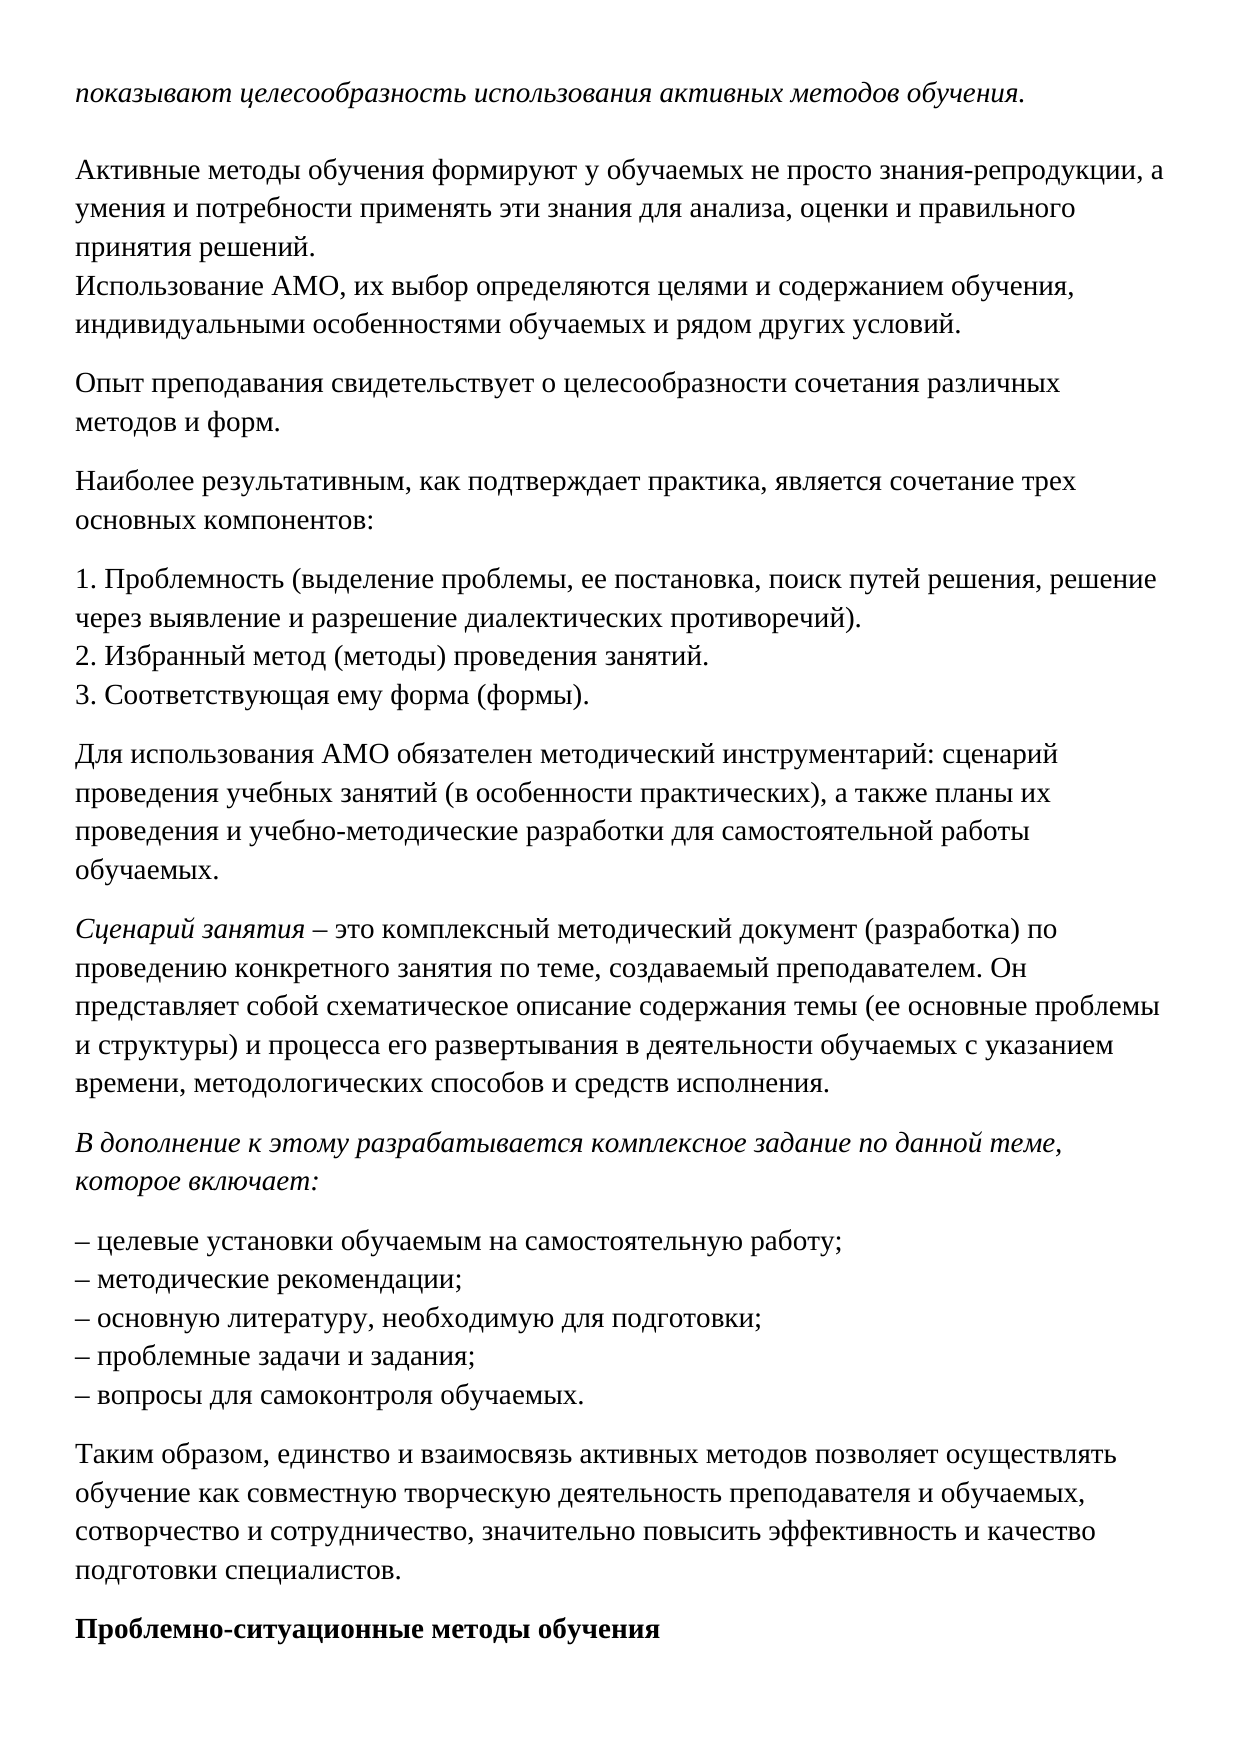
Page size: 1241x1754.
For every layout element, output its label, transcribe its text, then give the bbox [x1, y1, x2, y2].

text Сценарий занятия – это комплексный методический документ (разработка) по проведению конкретного занятия по теме, создаваемый преподавателем. Он представляет собой схематическое описание содержания темы (ее основные проблемы и структуры) и процесса его развертывания в деятельности обучаемых с указанием времени, методологических способов и средств исполнения. [75, 911, 1165, 1099]
text Опыт преподавания свидетельствует о целесообразности сочетания различных методов и форм. [75, 366, 1165, 438]
text Таким образом, единство и взаимосвязь активных методов позволяет осуществлять обучение как совместную творческую деятельность преподавателя и обучаемых, сотворчество и сотрудничество, значительно повысить эффективность и качество подготовки специалистов. [75, 1436, 1165, 1586]
text 1. Проблемность (выделение проблемы, ее постановка, поиск путей решения, решение через выявление и разрешение диалектических противоречий). 2. Избранный метод (методы) проведения занятий. 3. Соответствующая ему форма (формы). [75, 561, 1165, 711]
text В дополнение к этому разрабатывается комплексное задание по данной теме, которое включает: [75, 1125, 1165, 1197]
text Проблемно-ситуационные методы обучения [75, 1611, 1165, 1645]
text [75, 75, 1165, 340]
text Наиболее результативным, как подтверждает практика, является сочетание трех основных компонентов: [75, 463, 1165, 536]
text – целевые установки обучаемым на самостоятельную работу; – методические рекомендации; – основную литературу, необходимую для подготовки; – проблемные задачи и задания; – вопросы для самоконтроля обучаемых. [75, 1223, 1165, 1411]
text Для использования АМО обязателен методический инструментарий: сценарий проведения учебных занятий (в особенности практических), а также планы их проведения и учебно-методические разработки для самостоятельной работы обучаемых. [75, 736, 1165, 886]
